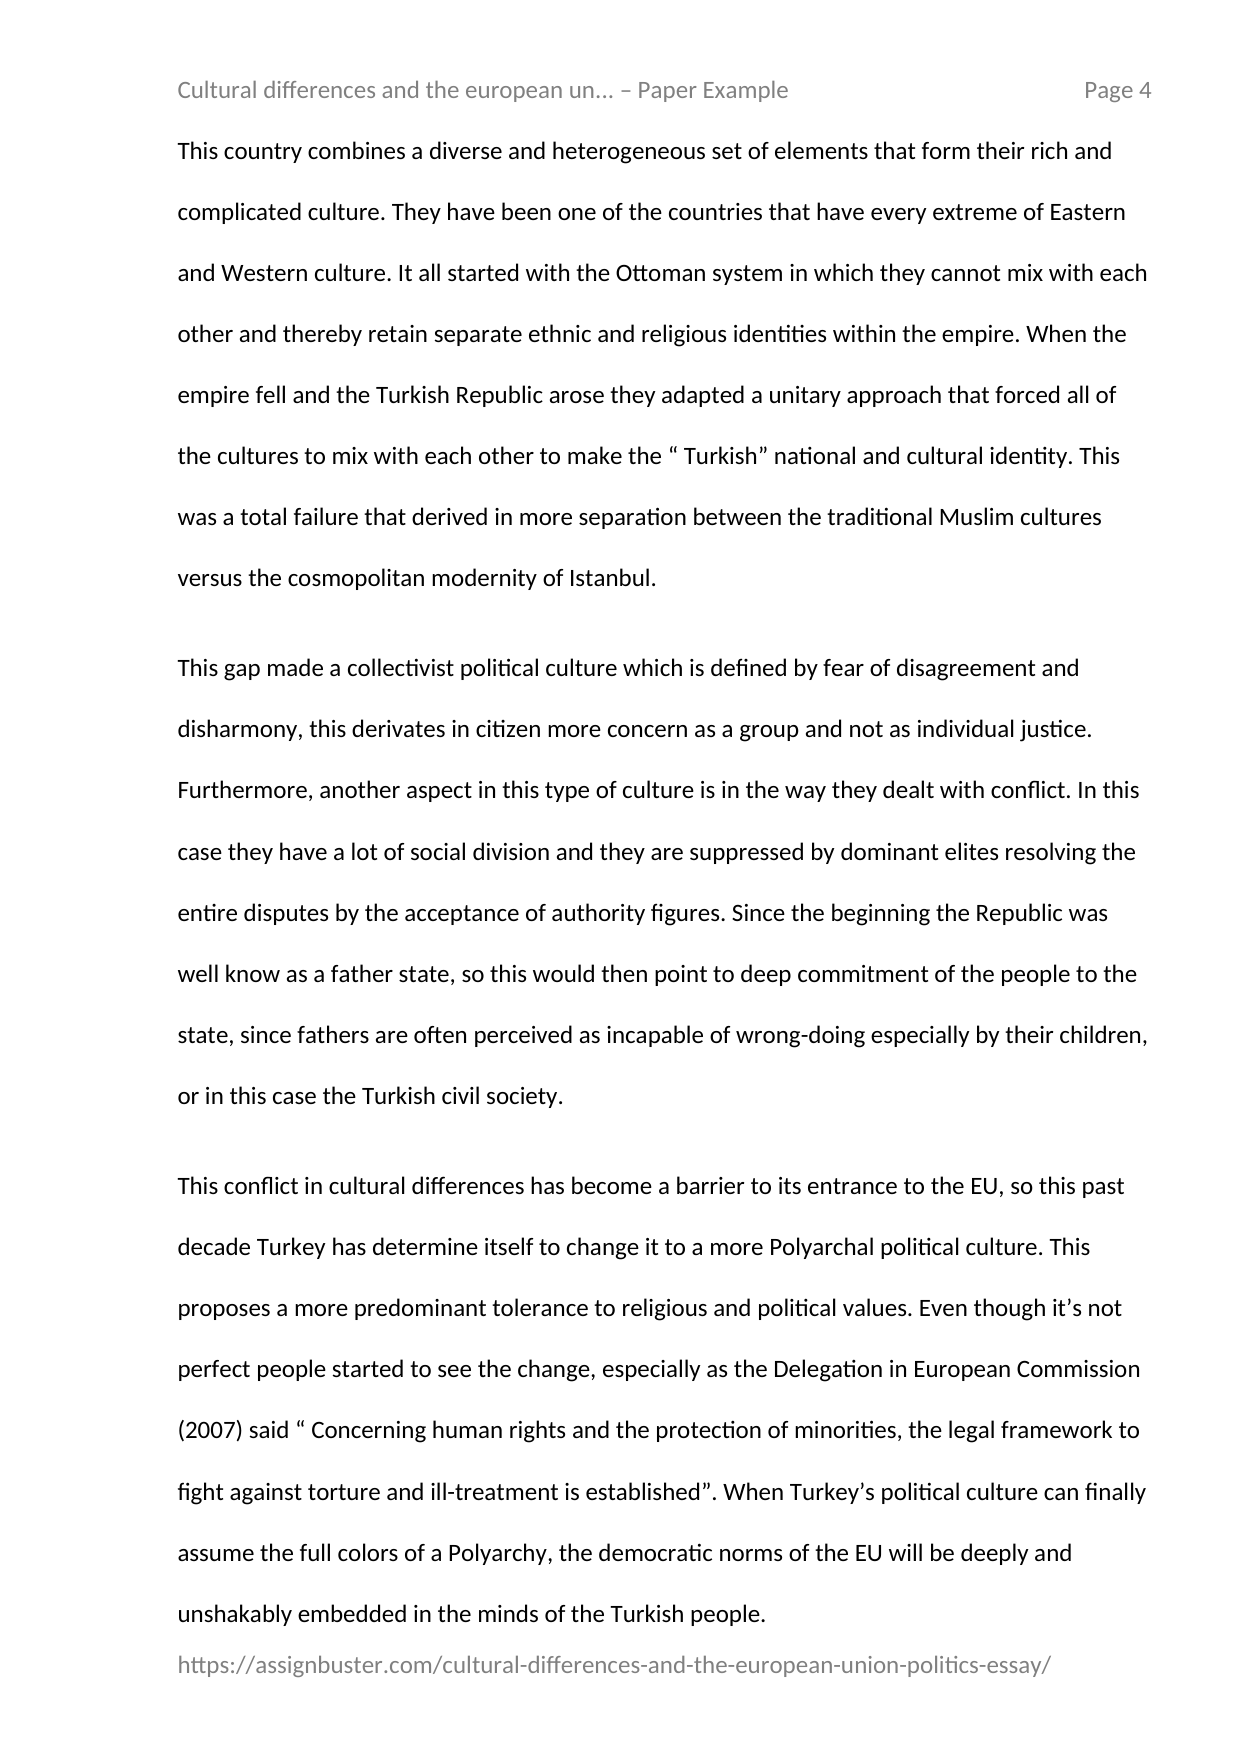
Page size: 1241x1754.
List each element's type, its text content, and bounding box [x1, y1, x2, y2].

text This gap made a collectivist political culture which is defined by fear of disagreement and disharmony, this derivates in citizen more concern as a group and not as individual justice. Furthermore, another aspect in this type of culture is in the way they dealt with conflict. In this case they have a lot of social division and they are suppressed by dominant elites resolving the entire disputes by the acceptance of authority figures. Since the beginning the Republic was well know as a father state, so this would then point to deep commitment of the people to the state, since fathers are often perceived as incapable of wrong-doing especially by their children, or in this case the Turkish civil society. [177, 653, 1152, 1110]
text This country combines a diverse and heterogeneous set of elements that form their rich and complicated culture. They have been one of the countries that have every extreme of Eastern and Western culture. It all started with the Ottoman system in which they cannot mix with each other and thereby retain separate ethnic and religious identities within the empire. When the empire fell and the Turkish Republic arose they adapted a unitary approach that forced all of the cultures to mix with each other to make the “ Turkish” national and cultural identity. This was a total failure that derived in more separation between the traditional Muslim cultures versus the cosmopolitan modernity of Istanbul. [177, 135, 1152, 593]
text This conflict in cultural differences has become a barrier to its entrance to the EU, so this past decade Turkey has determine itself to change it to a more Polyarchal political culture. This proposes a more predominant tolerance to religious and political values. Even though it’s not perfect people started to see the change, especially as the Delegation in European Commission (2007) said “ Concerning human rights and the protection of minorities, the legal framework to fight against torture and ill-treatment is established”. When Turkey’s political culture can finally assume the full colors of a Polyarchy, the democratic norms of the EU will be deeply and unshakably embedded in the minds of the Turkish people. [177, 1170, 1152, 1628]
